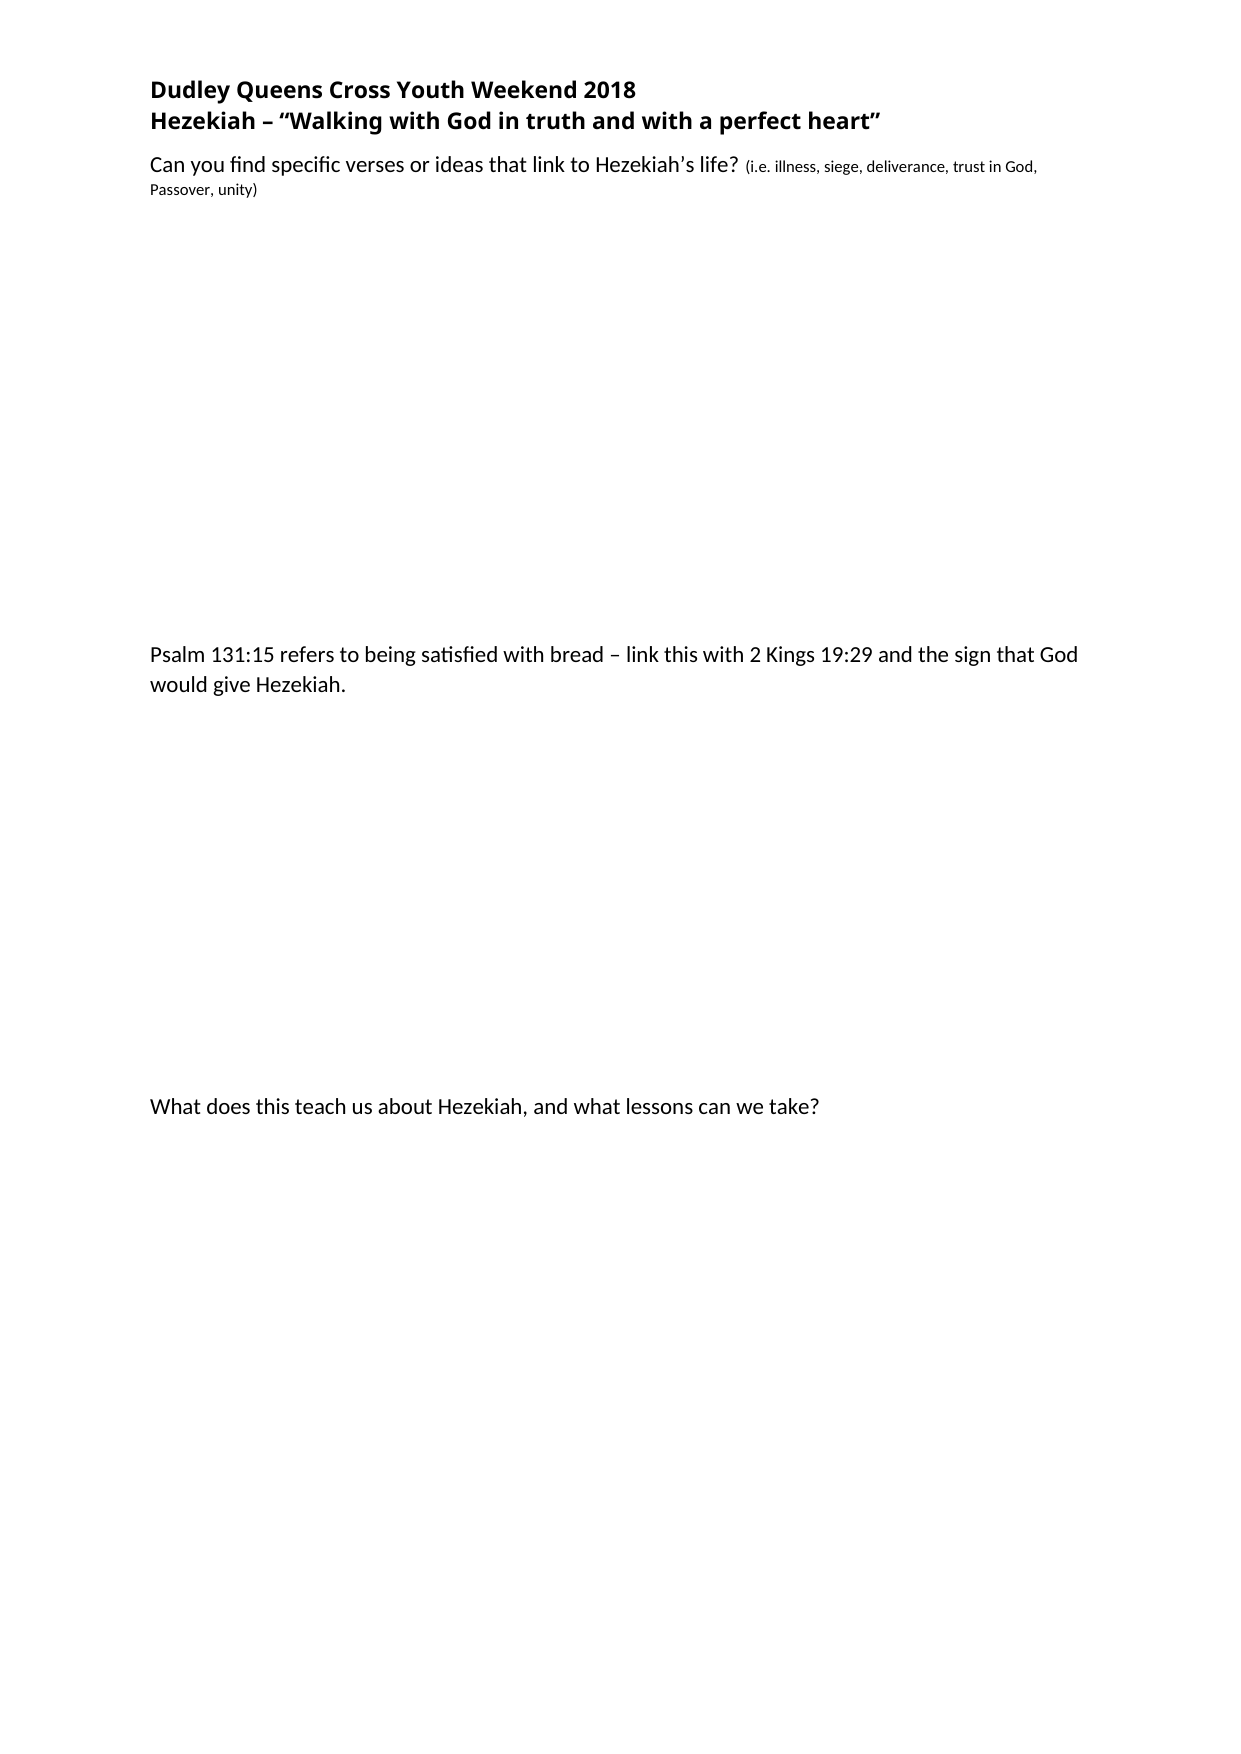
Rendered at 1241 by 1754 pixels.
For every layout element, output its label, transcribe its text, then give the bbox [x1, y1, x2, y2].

text Psalm 131:15 refers to being satisfied with bread – link this with 2 Kings 19:29 and the sign that God would give Hezekiah. [150, 640, 1090, 698]
text What does this teach us about Hezekiah, and what lessons can we take? [150, 1092, 1090, 1120]
text Can you find specific verses or ideas that link to Hezekiah’s life? (i.e. illness, siege, deliverance, trust in God, Passover, unity) [150, 150, 1090, 200]
